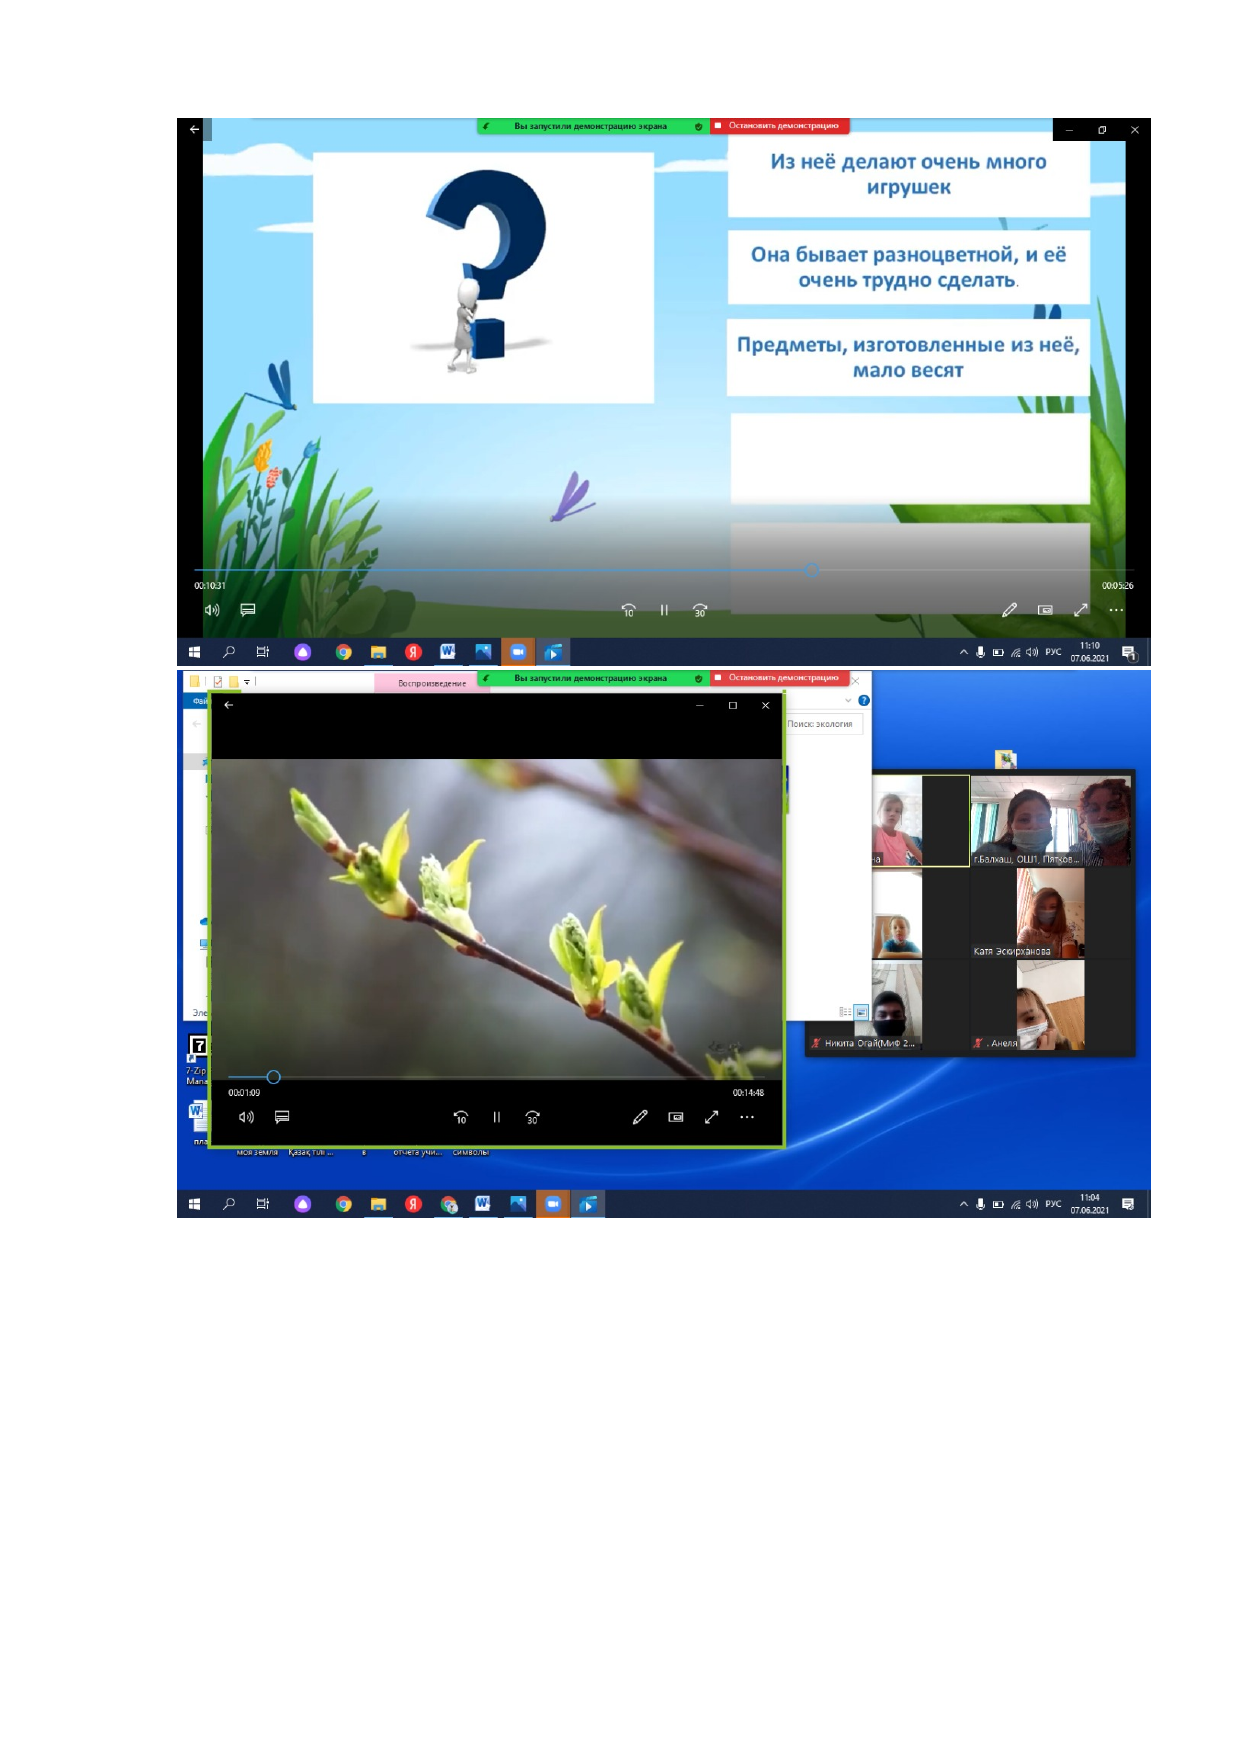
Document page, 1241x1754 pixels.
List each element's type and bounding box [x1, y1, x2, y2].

picture [177, 118, 1151, 666]
picture [177, 670, 1151, 1218]
